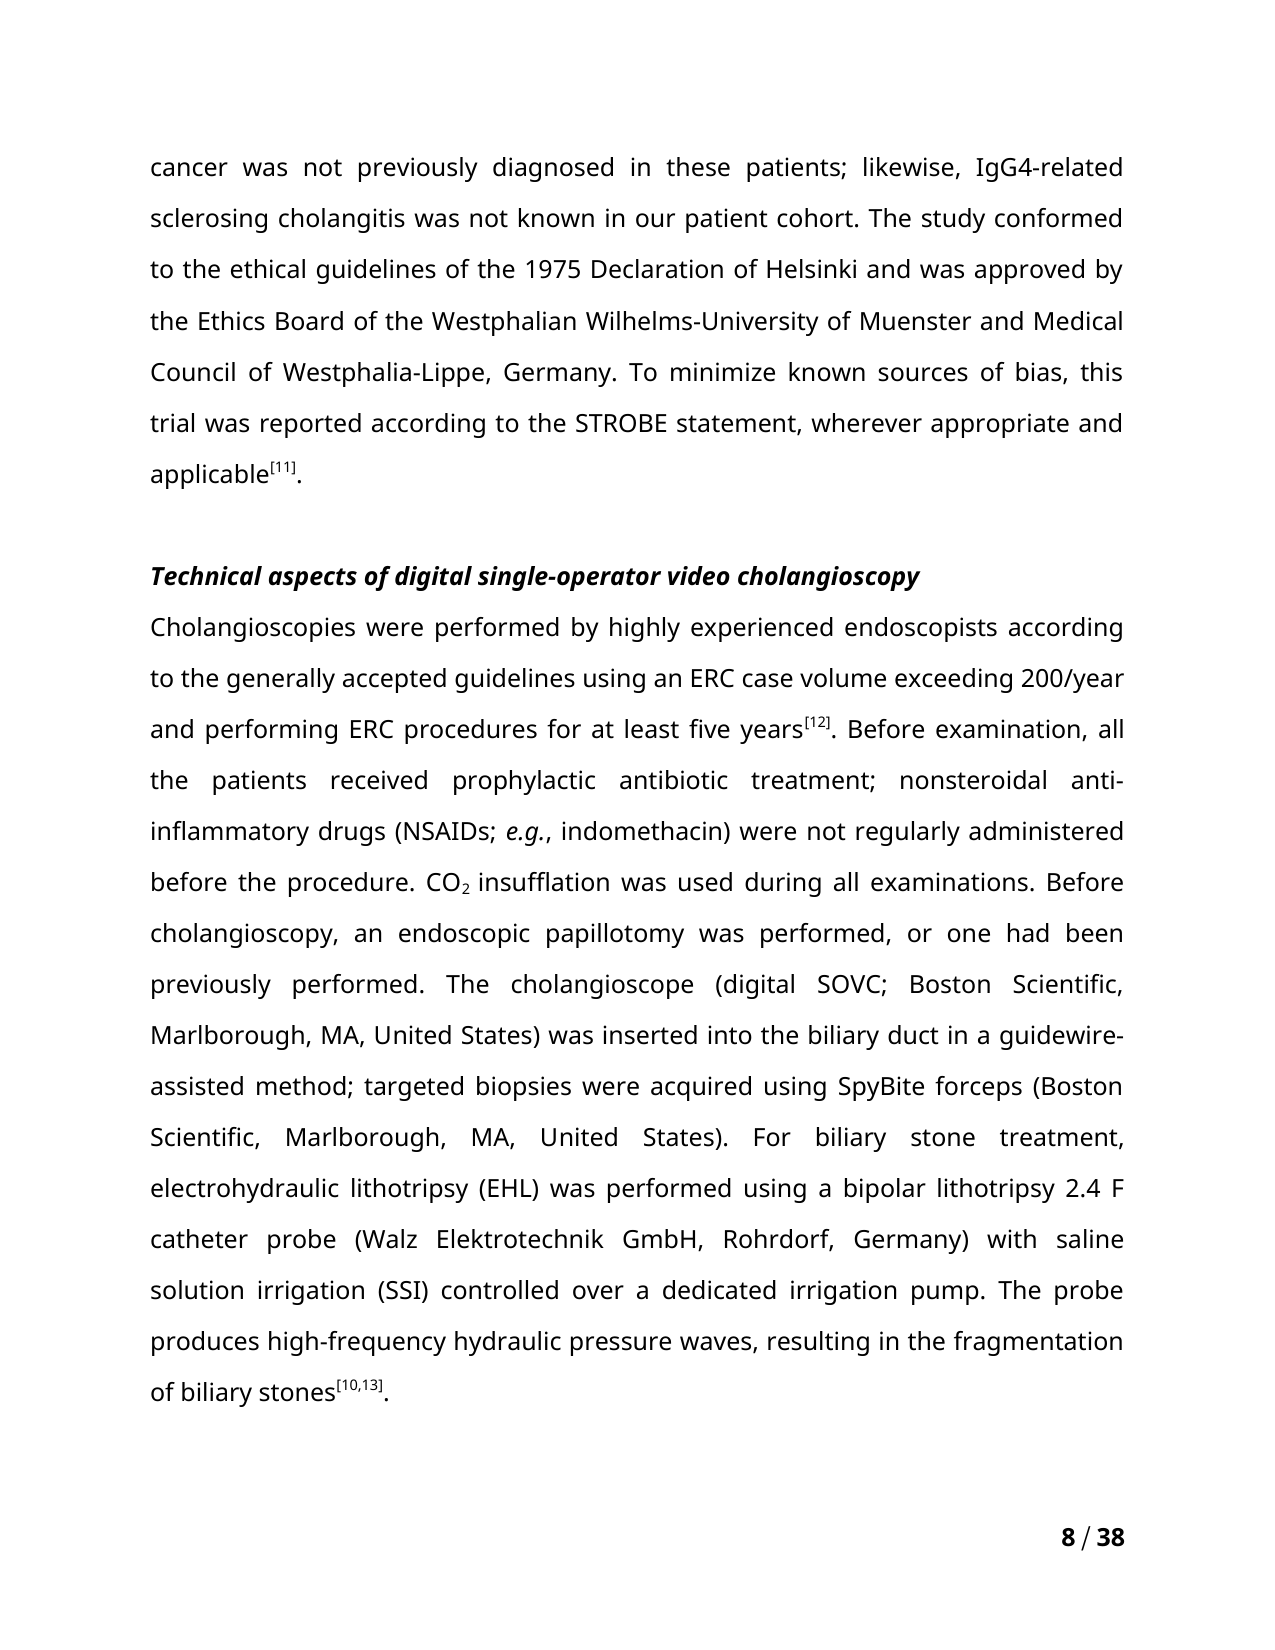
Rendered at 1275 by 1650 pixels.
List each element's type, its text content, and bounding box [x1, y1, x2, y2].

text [150, 150, 1125, 490]
text Cholangioscopies were performed by highly experienced endoscopists according to the generally accepted guidelines using an ERC case volume exceeding 200/year and performing ERC procedures for at least five years[12]. Before examination, all the patients received prophylactic antibiotic treatment; nonsteroidal anti-inflammatory drugs (NSAIDs; e.g., indomethacin) were not regularly administered before the procedure. CO2 insufflation was used during all examinations. Before cholangioscopy, an endoscopic papillotomy was performed, or one had been previously performed. The cholangioscope (digital SOVC; Boston Scientific, Marlborough, MA, United States) was inserted into the biliary duct in a guidewire-assisted method; targeted biopsies were acquired using SpyBite forceps (Boston Scientific, Marlborough, MA, United States). For biliary stone treatment, electrohydraulic lithotripsy (EHL) was performed using a bipolar lithotripsy 2.4 F catheter probe (Walz Elektrotechnik GmbH, Rohrdorf, Germany) with saline solution irrigation (SSI) controlled over a dedicated irrigation pump. The probe produces high-frequency hydraulic pressure waves, resulting in the fragmentation of biliary stones[10,13]. [150, 609, 1125, 1409]
text Technical aspects of digital single-operator video cholangioscopy [150, 558, 1125, 592]
